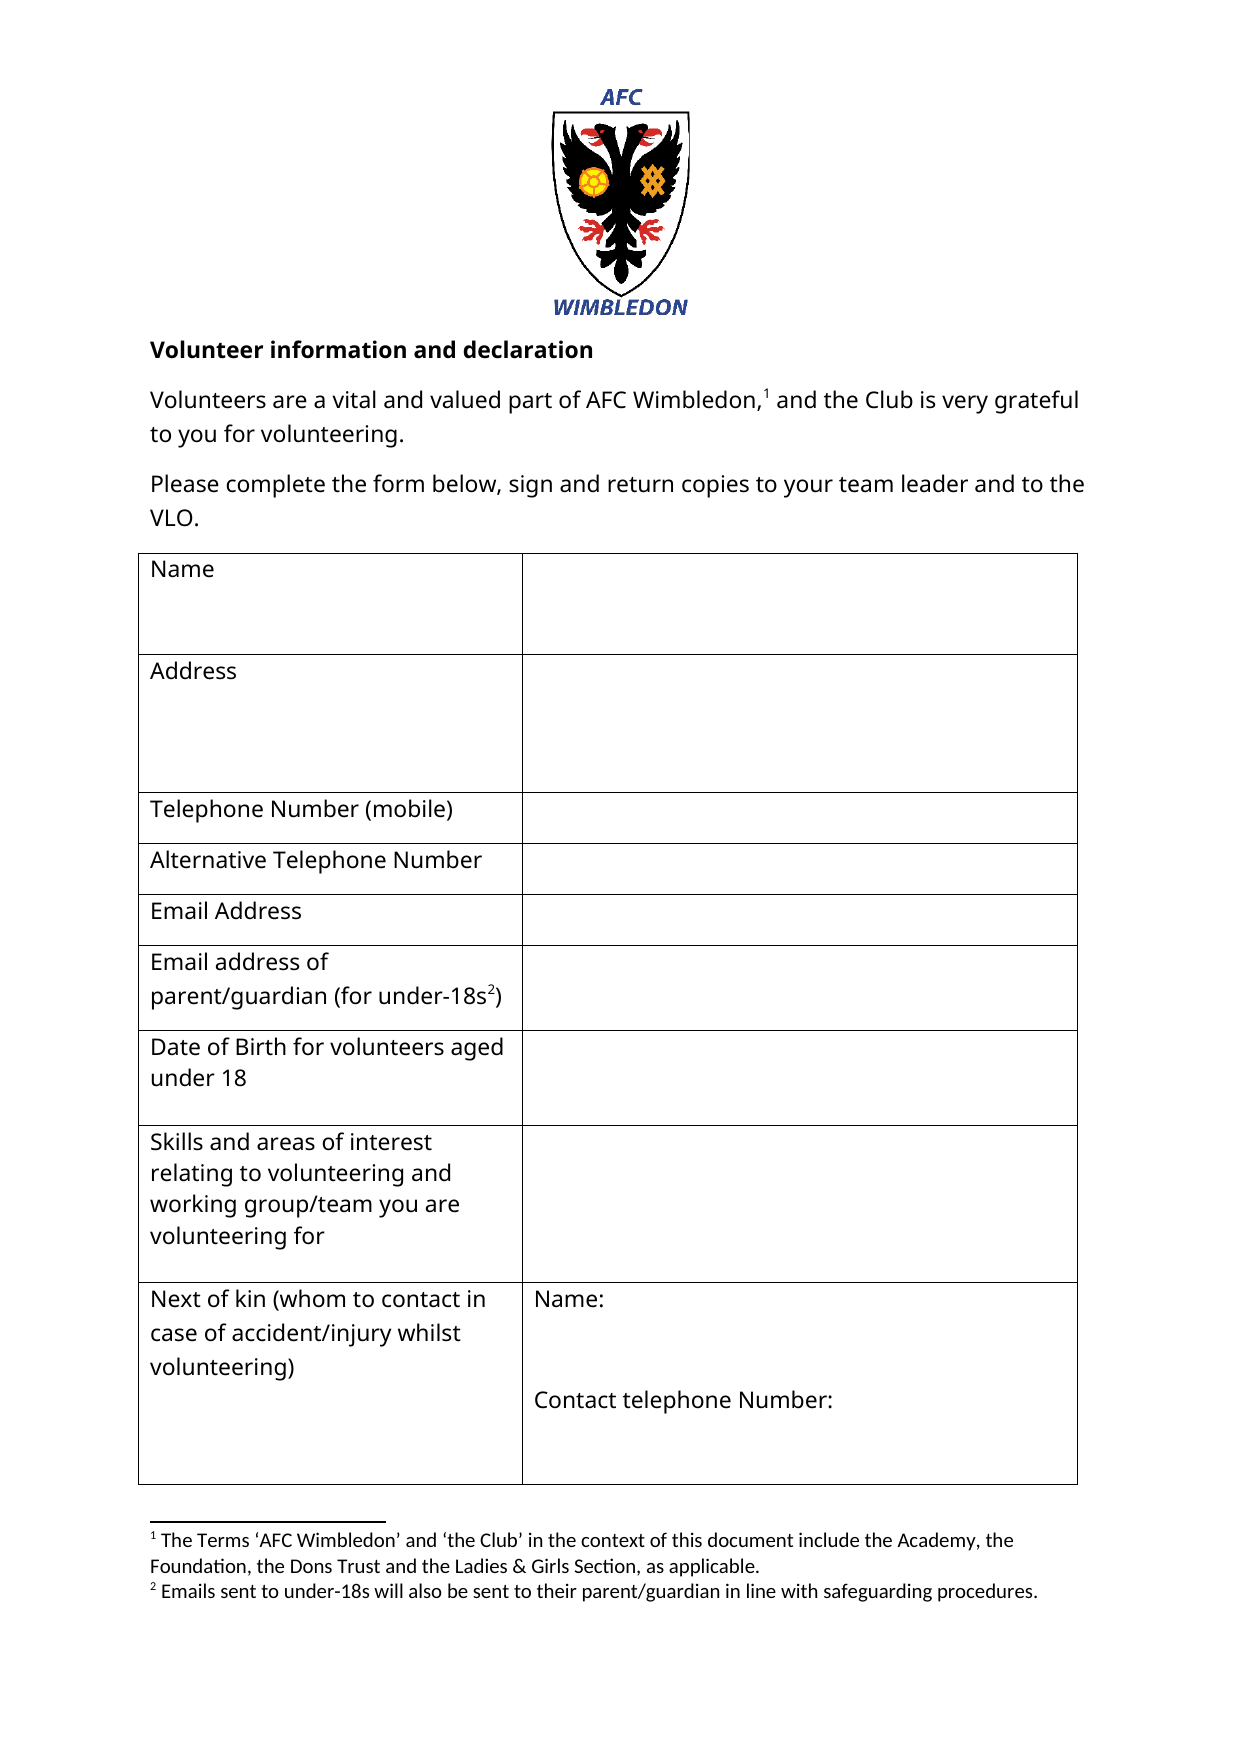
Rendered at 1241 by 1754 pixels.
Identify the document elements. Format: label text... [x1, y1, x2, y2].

table_cell Skills and areas of interest relating to volunteering and working group/team you are volunteering for [139, 1126, 522, 1282]
table_cell [523, 844, 1077, 894]
table_cell Email address of parent/guardian (for under-18s) [139, 946, 522, 1030]
table_cell [523, 655, 1077, 792]
table_cell Address [139, 655, 522, 792]
table_header Name [139, 554, 522, 654]
table_cell [523, 895, 1077, 945]
picture [550, 88, 690, 315]
table_cell Alternative Telephone Number [139, 844, 522, 894]
table_cell [523, 1031, 1077, 1125]
table_cell Name: Contact telephone Number: [523, 1283, 1077, 1484]
text Please complete the form below, sign and return copies to your team leader and to the VLO. [150, 468, 1090, 533]
text Volunteer information and declaration [150, 334, 1090, 365]
table_cell Email Address [139, 895, 522, 945]
table_cell Next of kin (whom to contact in case of accident/injury whilst volunteering) [139, 1283, 522, 1484]
table_cell [523, 793, 1077, 843]
table_cell Telephone Number (mobile) [139, 793, 522, 843]
table_cell [523, 1126, 1077, 1282]
text Volunteers are a vital and valued part of AFC Wimbledon, and the Club is very grateful to you for volunteering. [150, 384, 1090, 449]
table_cell Date of Birth for volunteers aged under 18 [139, 1031, 522, 1125]
table_header [523, 554, 1077, 654]
table_cell [523, 946, 1077, 1030]
